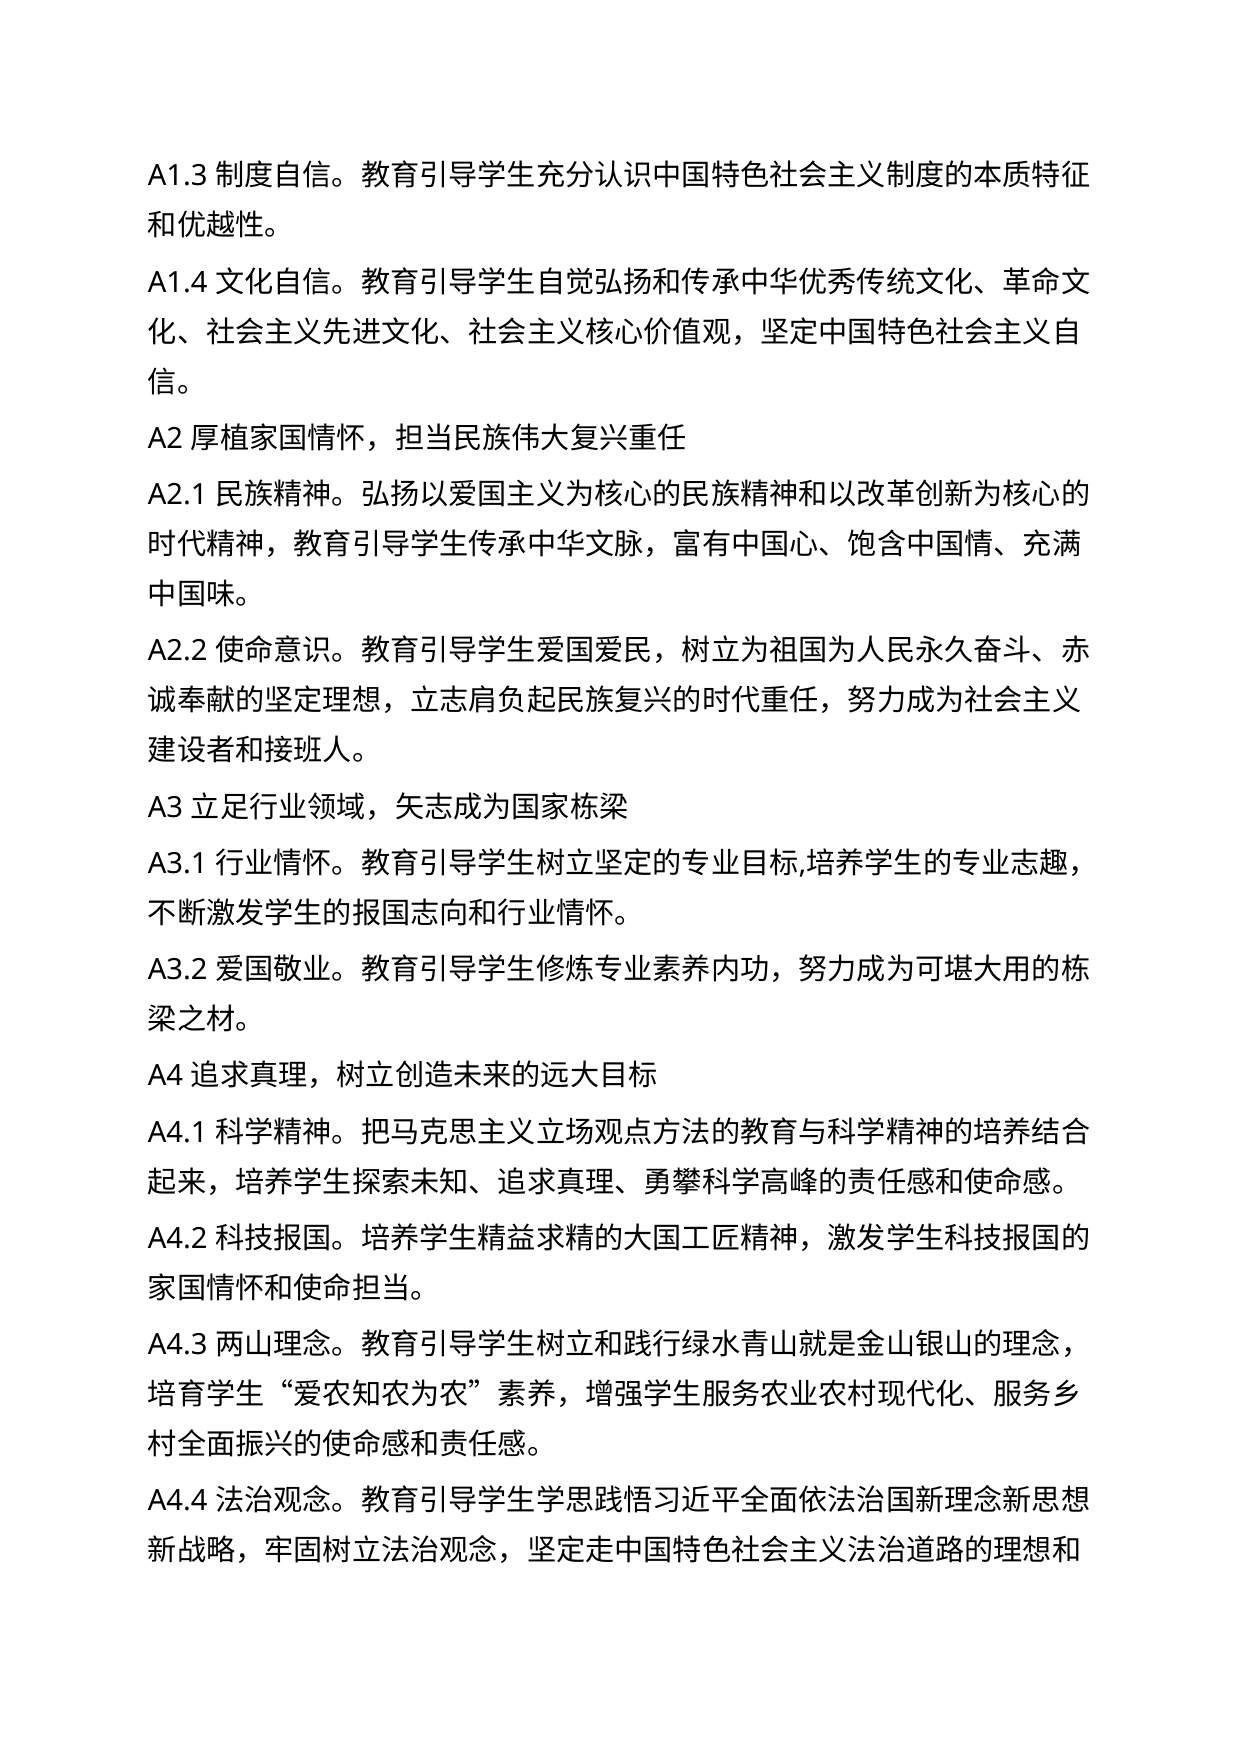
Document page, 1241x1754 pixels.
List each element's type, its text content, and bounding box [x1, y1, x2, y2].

text A4 追求真理，树立创造未来的远大目标 [148, 1046, 1093, 1096]
text A3.2 爱国敬业。教育引导学生修炼专业素养内功，努力成为可堪大用的栋梁之材。 [148, 939, 1093, 1039]
text A3.1 行业情怀。教育引导学生树立坚定的专业目标,培养学生的专业志趣，不断激发学生的报国志向和行业情怀。 [148, 833, 1093, 933]
text A3 立足行业领域，矢志成为国家栋梁 [148, 777, 1093, 827]
text A4.3 两山理念。教育引导学生树立和践行绿水青山就是金山银山的理念，培育学生“爱农知农为农”素养，增强学生服务农业农村现代化、服务乡村全面振兴的使命感和责任感。 [148, 1314, 1093, 1464]
text A2.1 民族精神。弘扬以爱国主义为核心的民族精神和以改革创新为核心的时代精神，教育引导学生传承中华文脉，富有中国心、饱含中国情、充满中国味。 [148, 464, 1093, 614]
text A4.2 科技报国。培养学生精益求精的大国工匠精神，激发学生科技报国的家国情怀和使命担当。 [148, 1208, 1093, 1308]
text A2 厚植家国情怀，担当民族伟大复兴重任 [148, 408, 1093, 458]
text A1.3 制度自信。教育引导学生充分认识中国特色社会主义制度的本质特征和优越性。 [148, 146, 1093, 246]
text A4.1 科学精神。把马克思主义立场观点方法的教育与科学精神的培养结合起来，培养学生探索未知、追求真理、勇攀科学高峰的责任感和使命感。 [148, 1102, 1093, 1202]
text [148, 1471, 1093, 1571]
text A1.4 文化自信。教育引导学生自觉弘扬和传承中华优秀传统文化、革命文化、社会主义先进文化、社会主义核心价值观，坚定中国特色社会主义自信。 [148, 252, 1093, 402]
text A2.2 使命意识。教育引导学生爱国爱民，树立为祖国为人民永久奋斗、赤诚奉献的坚定理想，立志肩负起民族复兴的时代重任，努力成为社会主义建设者和接班人。 [148, 621, 1093, 771]
